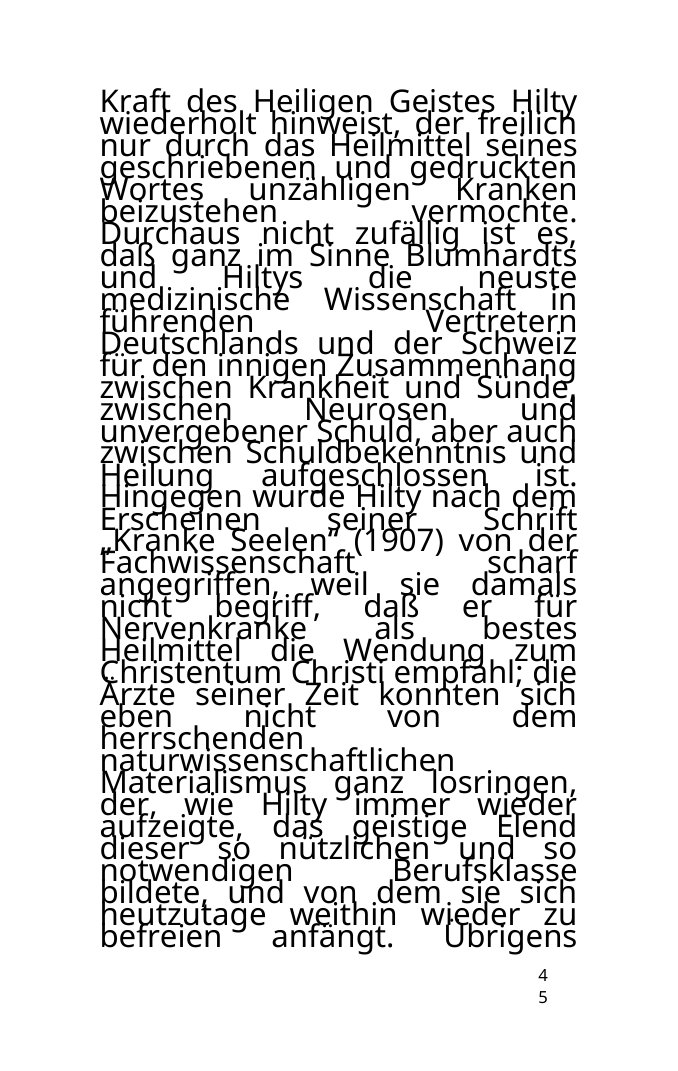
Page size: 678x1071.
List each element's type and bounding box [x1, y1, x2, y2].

text [99, 95, 578, 952]
